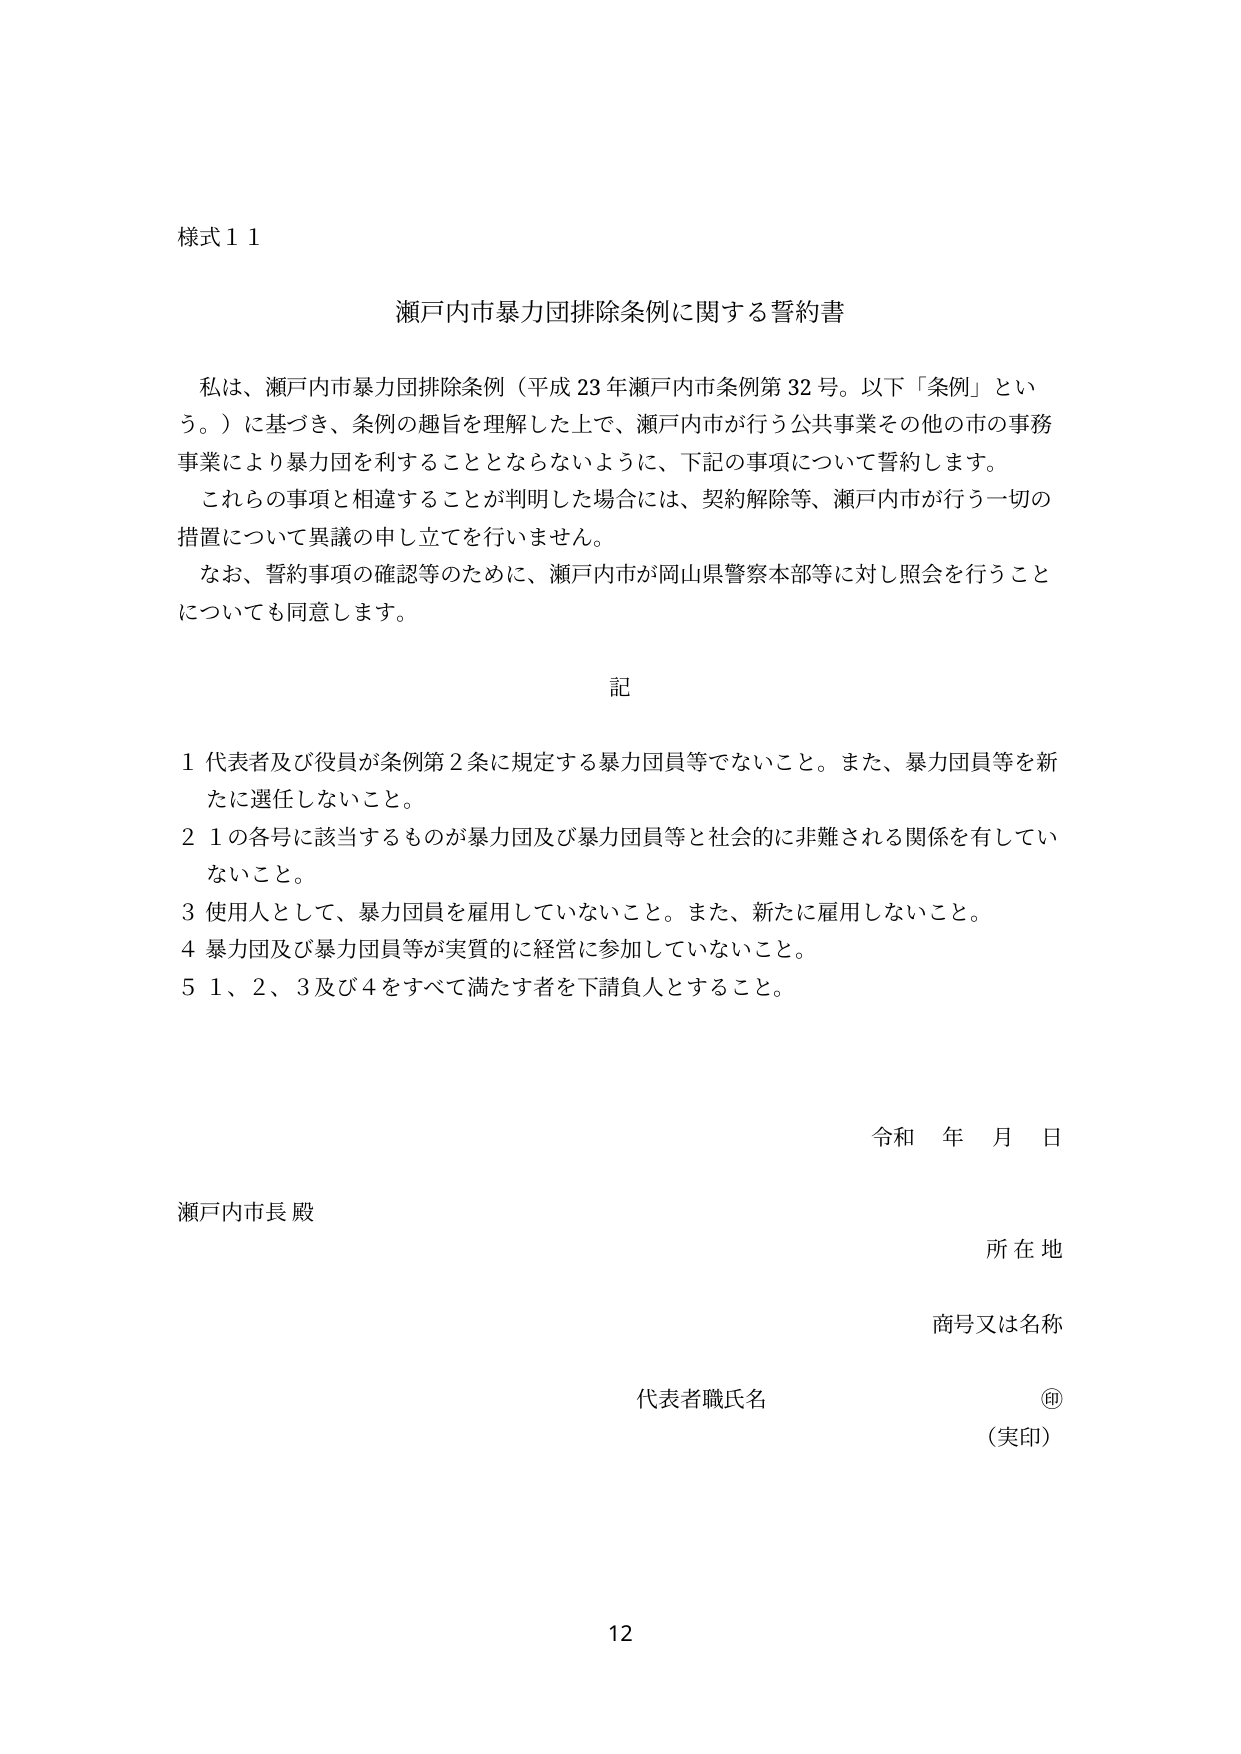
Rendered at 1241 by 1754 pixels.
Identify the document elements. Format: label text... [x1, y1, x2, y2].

text 記 [177, 667, 1063, 704]
text １ 代表者及び役員が条例第２条に規定する暴力団員等でないこと。また、暴力団員等を新たに選任しないこと。 [177, 742, 1063, 817]
text 令和 年 月 日 [177, 1117, 1063, 1154]
text ４ 暴力団及び暴力団員等が実質的に経営に参加していないこと。 [177, 929, 1063, 967]
text これらの事項と相違することが判明した場合には、契約解除等、瀬戸内市が行う一切の措置について異議の申し立てを行いません。 [177, 479, 1063, 554]
text 所 在 地 [177, 1229, 1063, 1267]
text ５ １、２、３及び４をすべて満たす者を下請負人とすること。 [177, 967, 1063, 1004]
text 代表者職氏名 ㊞ [177, 1379, 1063, 1417]
text 瀬戸内市暴力団排除条例に関する誓約書 [177, 292, 1063, 329]
text 瀬戸内市長 殿 [177, 1192, 1063, 1229]
text 商号又は名称 [177, 1304, 1063, 1342]
text ２ １の各号に該当するものが暴力団及び暴力団員等と社会的に非難される関係を有していないこと。 [177, 817, 1063, 892]
text ３ 使用人として、暴力団員を雇用していないこと。また、新たに雇用しないこと。 [177, 892, 1063, 929]
text （実印） [177, 1417, 1063, 1454]
text なお、誓約事項の確認等のために、瀬戸内市が岡山県警察本部等に対し照会を行うことについても同意します。 [177, 554, 1063, 629]
text 私は、瀬戸内市暴力団排除条例（平成 23 年瀬戸内市条例第 32 号。以下「条例」という。）に基づき、条例の趣旨を理解した上で、瀬戸内市が行う公共事業その他の市の事務事業により暴力団を利することとならないように、下記の事項について誓約します。 [177, 367, 1063, 479]
text 様式１１ [177, 217, 1063, 254]
